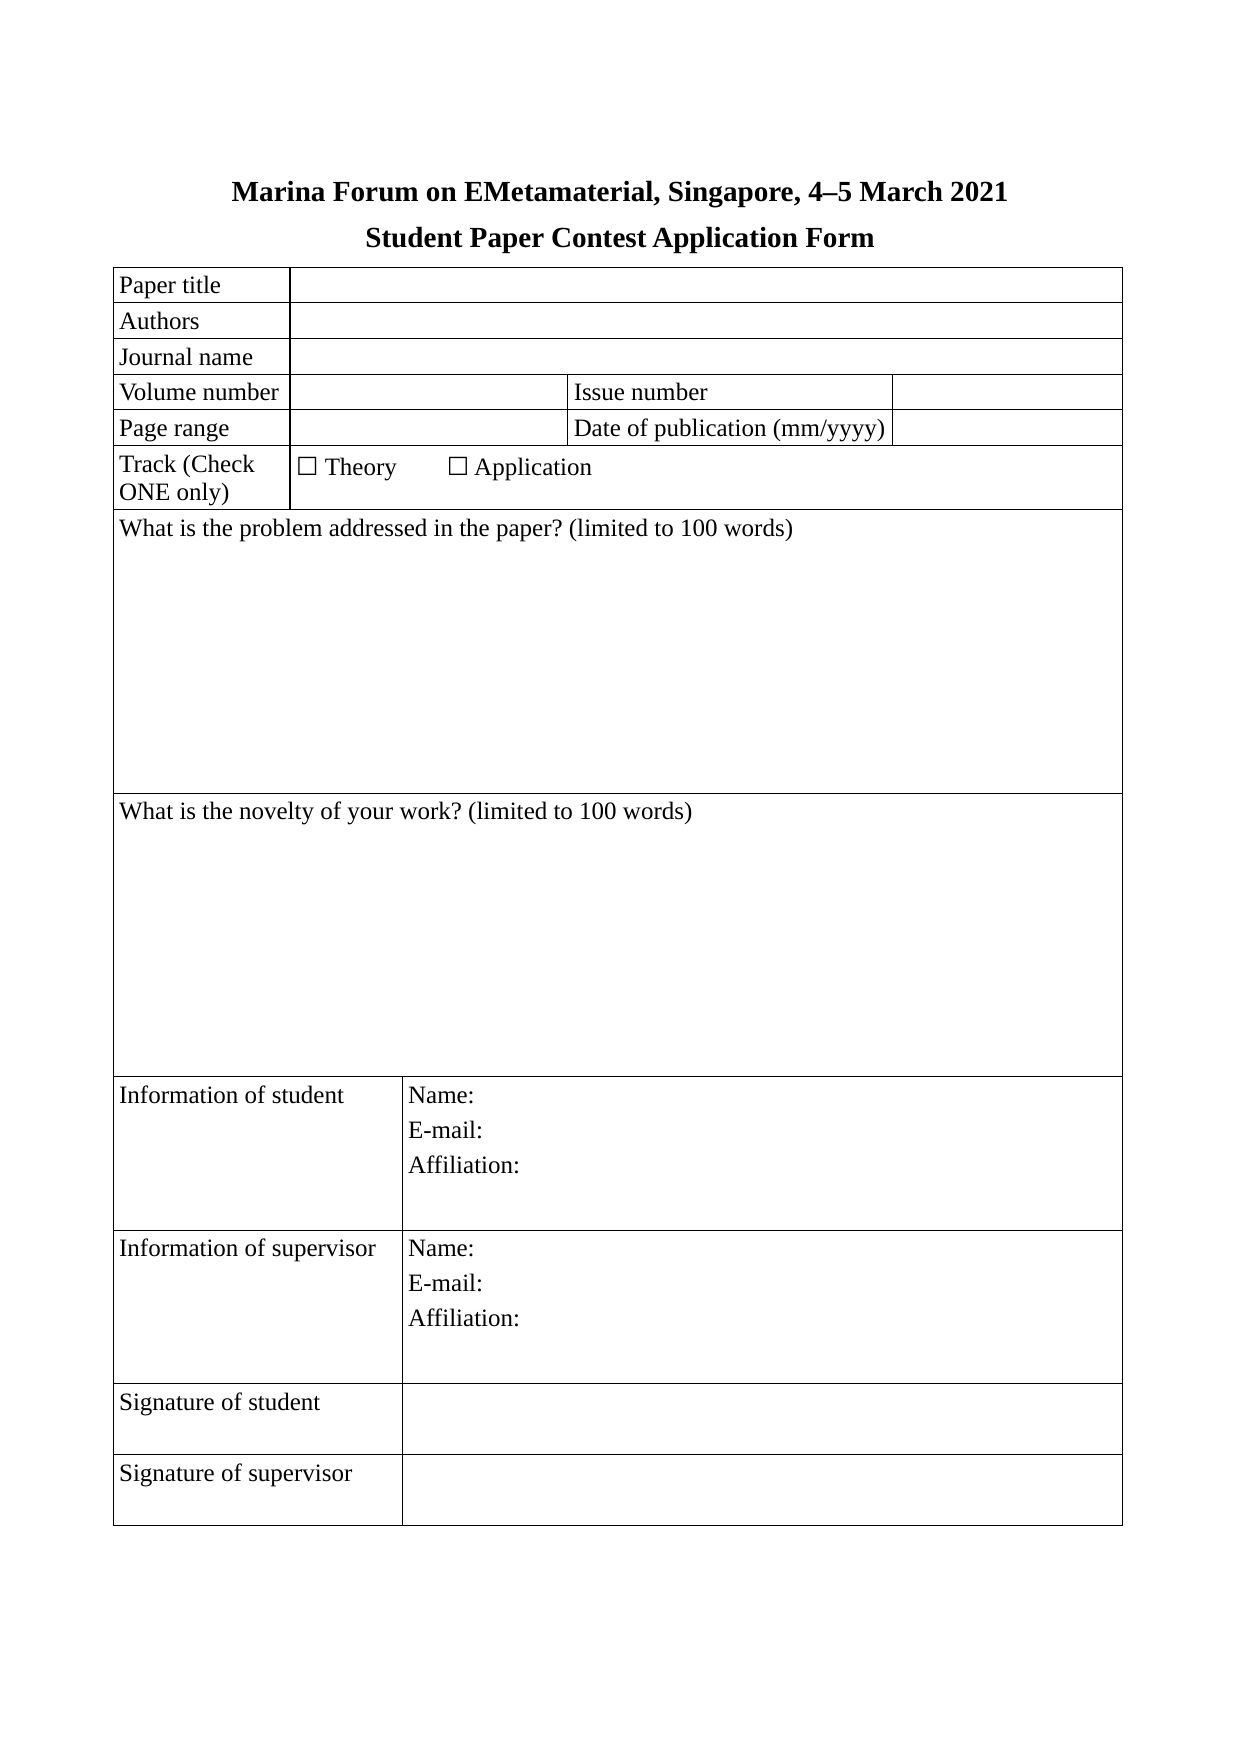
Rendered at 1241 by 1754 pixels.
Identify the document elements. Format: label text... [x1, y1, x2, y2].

table_cell Issue number [568, 375, 892, 409]
table_cell [403, 1384, 1122, 1454]
table_cell What is the novelty of your work? (limited to 100 words) [114, 794, 1122, 1076]
table_cell [893, 410, 1122, 445]
table_cell Name: E-mail: Affiliation: [403, 1077, 1122, 1229]
table_cell What is the problem addressed in the paper? (limited to 100 words) [114, 510, 1122, 792]
table_cell Authors [114, 303, 289, 338]
table_cell Name: E-mail: Affiliation: [403, 1231, 1122, 1383]
table_cell Theory Application [291, 446, 1122, 509]
table_cell [291, 303, 1122, 338]
table_cell Information of supervisor [114, 1231, 402, 1383]
table_cell [403, 1455, 1122, 1525]
table_cell [291, 410, 567, 445]
table_cell Volume number [114, 375, 289, 409]
table_header Paper title [114, 268, 289, 302]
table_cell [291, 375, 567, 409]
table_cell Signature of student [114, 1384, 402, 1454]
table_cell Signature of supervisor [114, 1455, 402, 1525]
text Student Paper Contest Application Form [112, 221, 1128, 254]
table_cell [893, 375, 1122, 409]
text Marina Forum on EMetamaterial, Singapore, 4–5 March 2021 [112, 174, 1128, 208]
table_cell Track (Check ONE only) [114, 446, 289, 509]
table_cell Page range [114, 410, 289, 445]
table_cell Journal name [114, 339, 289, 373]
table_header [291, 268, 1122, 302]
table_cell Information of student [114, 1077, 402, 1229]
table_cell Date of publication (mm/yyyy) [568, 410, 892, 445]
table_cell [291, 339, 1122, 373]
